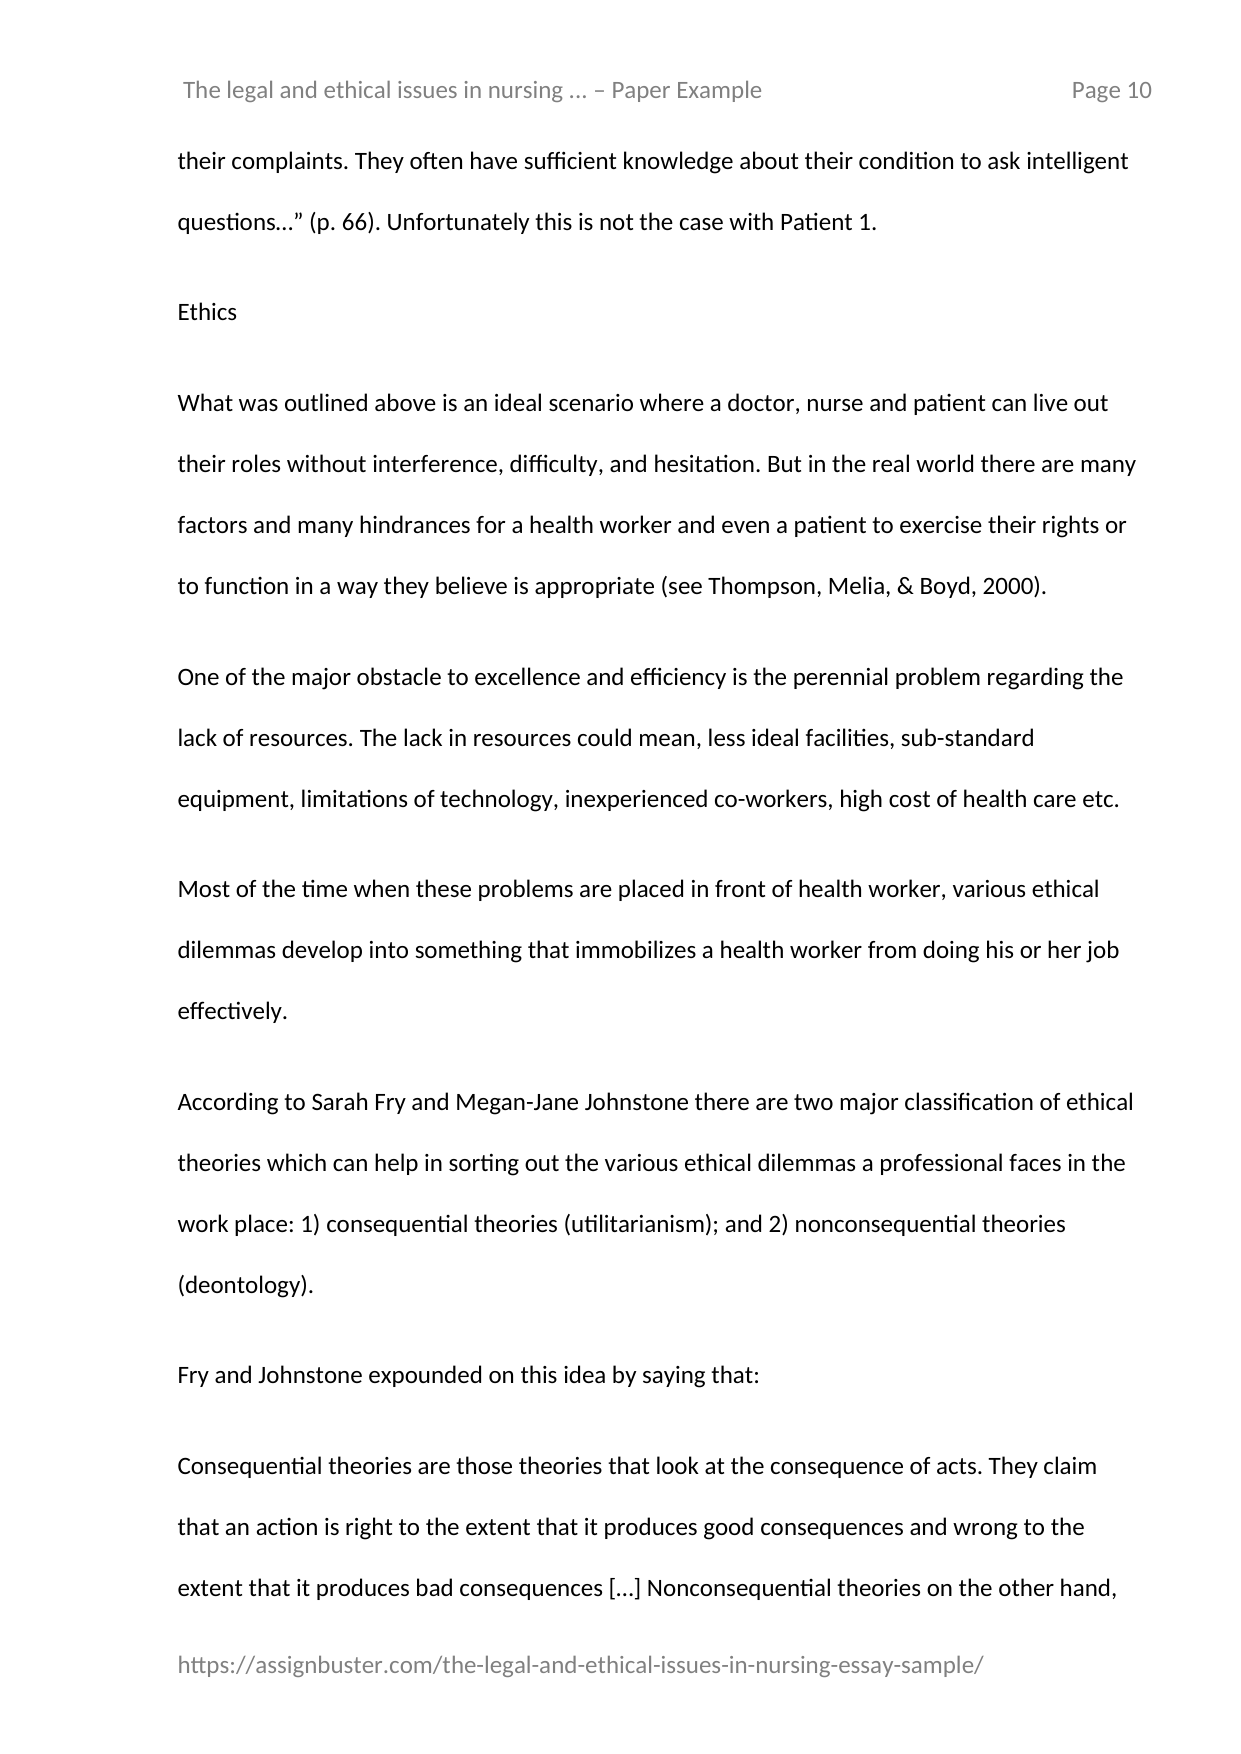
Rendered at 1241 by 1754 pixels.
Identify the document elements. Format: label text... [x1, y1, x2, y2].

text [177, 145, 1152, 237]
text Most of the time when these problems are placed in front of health worker, various ethical dilemmas develop into something that immobilizes a health worker from doing his or her job effectively. [177, 873, 1152, 1026]
text What was outlined above is an ideal scenario where a doctor, nurse and patient can live out their roles without interference, difficulty, and hesitation. But in the real world there are many factors and many hindrances for a health worker and even a patient to exercise their rights or to function in a way they believe is appropriate (see Thompson, Melia, & Boyd, 2000). [177, 387, 1152, 601]
text According to Sarah Fry and Megan-Jane Johnstone there are two major classification of ethical theories which can help in sorting out the various ethical dilemmas a professional faces in the work place: 1) consequential theories (utilitarianism); and 2) nonconsequential theories (deontology). [177, 1086, 1152, 1299]
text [177, 1450, 1152, 1603]
text Fry and Johnstone expounded on this idea by saying that: [177, 1359, 1152, 1390]
text Ethics [177, 297, 1152, 327]
text One of the major obstacle to excellence and efficiency is the perennial problem regarding the lack of resources. The lack in resources could mean, less ideal facilities, sub-standard equipment, limitations of technology, inexperienced co-workers, high cost of health care etc. [177, 661, 1152, 813]
